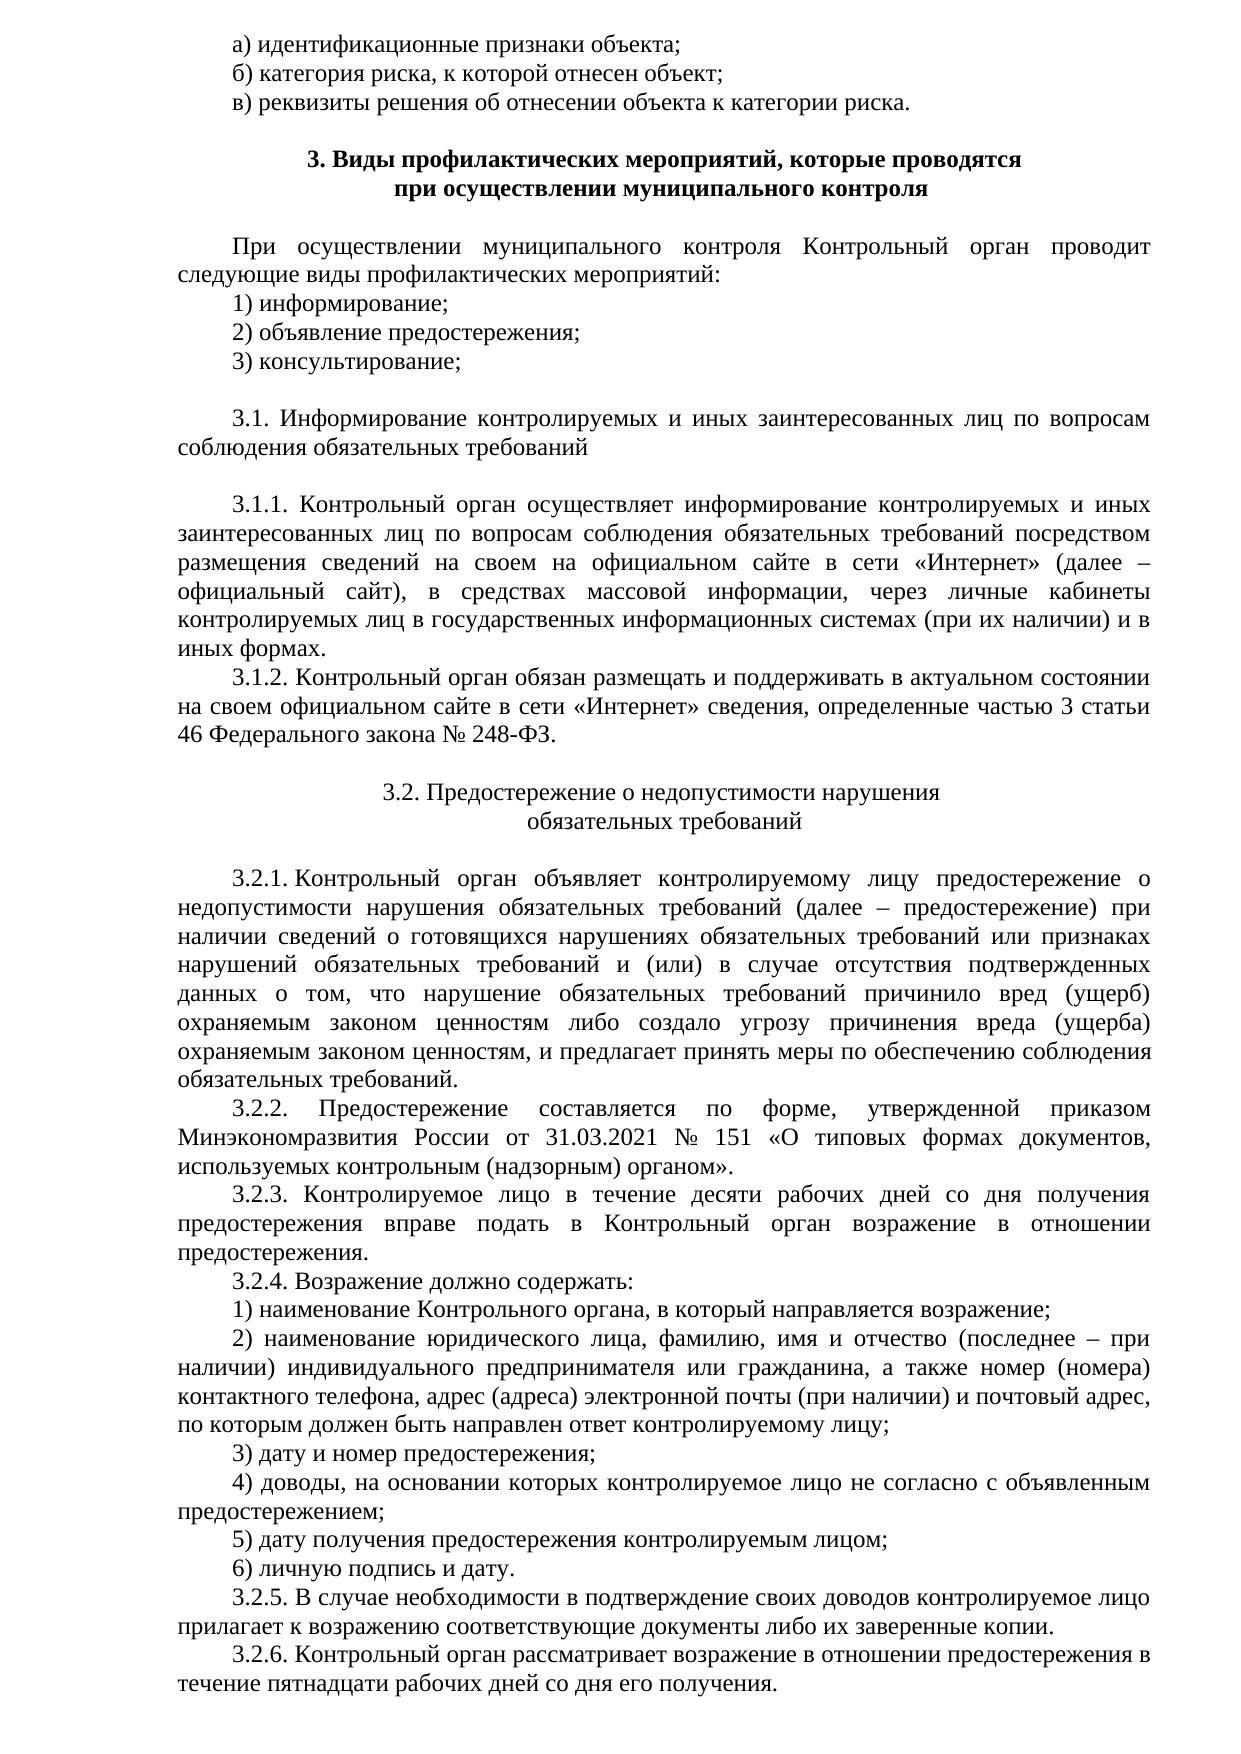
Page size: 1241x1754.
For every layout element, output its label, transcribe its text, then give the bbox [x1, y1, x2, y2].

text 1) наименование Контрольного органа, в который направляется возражение; [177, 1294, 1152, 1323]
text 3.2.1. Контрольный орган объявляет контролируемому лицу предостережение о недопустимости нарушения обязательных требований (далее – предостережение) при наличии сведений о готовящихся нарушениях обязательных требований или признаках нарушений обязательных требований и (или) в случае отсутствия подтвержденных данных о том, что нарушение обязательных требований причинило вред (ущерб) охраняемым законом ценностям либо создало угрозу причинения вреда (ущерба) охраняемым законом ценностям, и предлагает принять меры по обеспечению соблюдения обязательных требований. [177, 863, 1152, 1093]
text 3.2.2. Предостережение составляется по форме, утвержденной приказом Минэкономразвития России от 31.03.2021 № 151 «О типовых формах документов, используемых контрольным (надзорным) органом». [177, 1093, 1152, 1179]
text 2) объявление предостережения; [177, 317, 1152, 346]
text 3.2.4. Возражение должно содержать: [177, 1266, 1152, 1294]
text обязательных требований [177, 806, 1152, 834]
text а) идентификационные признаки объекта; [177, 29, 1152, 58]
text б) категория риска, к которой отнесен объект; [177, 58, 1152, 87]
text при осуществлении муниципального контроля [177, 173, 1152, 202]
text 3.2.3. Контролируемое лицо в течение десяти рабочих дней со дня получения предостережения вправе подать в Контрольный орган возражение в отношении предостережения. [177, 1179, 1152, 1266]
text 1) информирование; [177, 288, 1152, 317]
text 3.1. Информирование контролируемых и иных заинтересованных лиц по вопросам соблюдения обязательных требований [177, 403, 1152, 461]
text 3.1.1. Контрольный орган осуществляет информирование контролируемых и иных заинтересованных лиц по вопросам соблюдения обязательных требований посредством размещения сведений на своем на официальном сайте в сети «Интернет» (далее – официальный сайт), в средствах массовой информации, через личные кабинеты контролируемых лиц в государственных информационных системах (при их наличии) и в иных формах. [177, 489, 1152, 662]
text в) реквизиты решения об отнесении объекта к категории риска. [177, 87, 1152, 116]
text 4) доводы, на основании которых контролируемое лицо не согласно с объявленным предостережением; [177, 1467, 1152, 1524]
text 3.1.2. Контрольный орган обязан размещать и поддерживать в актуальном состоянии на своем официальном сайте в сети «Интернет» сведения, определенные частью 3 статьи 46 Федерального закона № 248-ФЗ. [177, 662, 1152, 748]
text 3.2.5. В случае необходимости в подтверждение своих доводов контролируемое лицо прилагает к возражению соответствующие документы либо их заверенные копии. [177, 1582, 1152, 1639]
text 3.2. Предостережение о недопустимости нарушения [177, 777, 1152, 806]
text 6) личную подпись и дату. [177, 1553, 1152, 1582]
text При осуществлении муниципального контроля Контрольный орган проводит следующие виды профилактических мероприятий: [177, 231, 1152, 288]
text 2) наименование юридического лица, фамилию, имя и отчество (последнее – при наличии) индивидуального предпринимателя или гражданина, а также номер (номера) контактного телефона, адрес (адреса) электронной почты (при наличии) и почтовый адрес, по которым должен быть направлен ответ контролируемому лицу; [177, 1323, 1152, 1438]
text 3. Виды профилактических мероприятий, которые проводятся [177, 144, 1152, 173]
text 3.2.6. Контрольный орган рассматривает возражение в отношении предостережения в течение пятнадцати рабочих дней со дня его получения. [177, 1639, 1152, 1697]
text 5) дату получения предостережения контролируемым лицом; [177, 1524, 1152, 1553]
text 3) консультирование; [177, 346, 1152, 374]
text 3) дату и номер предостережения; [177, 1438, 1152, 1467]
